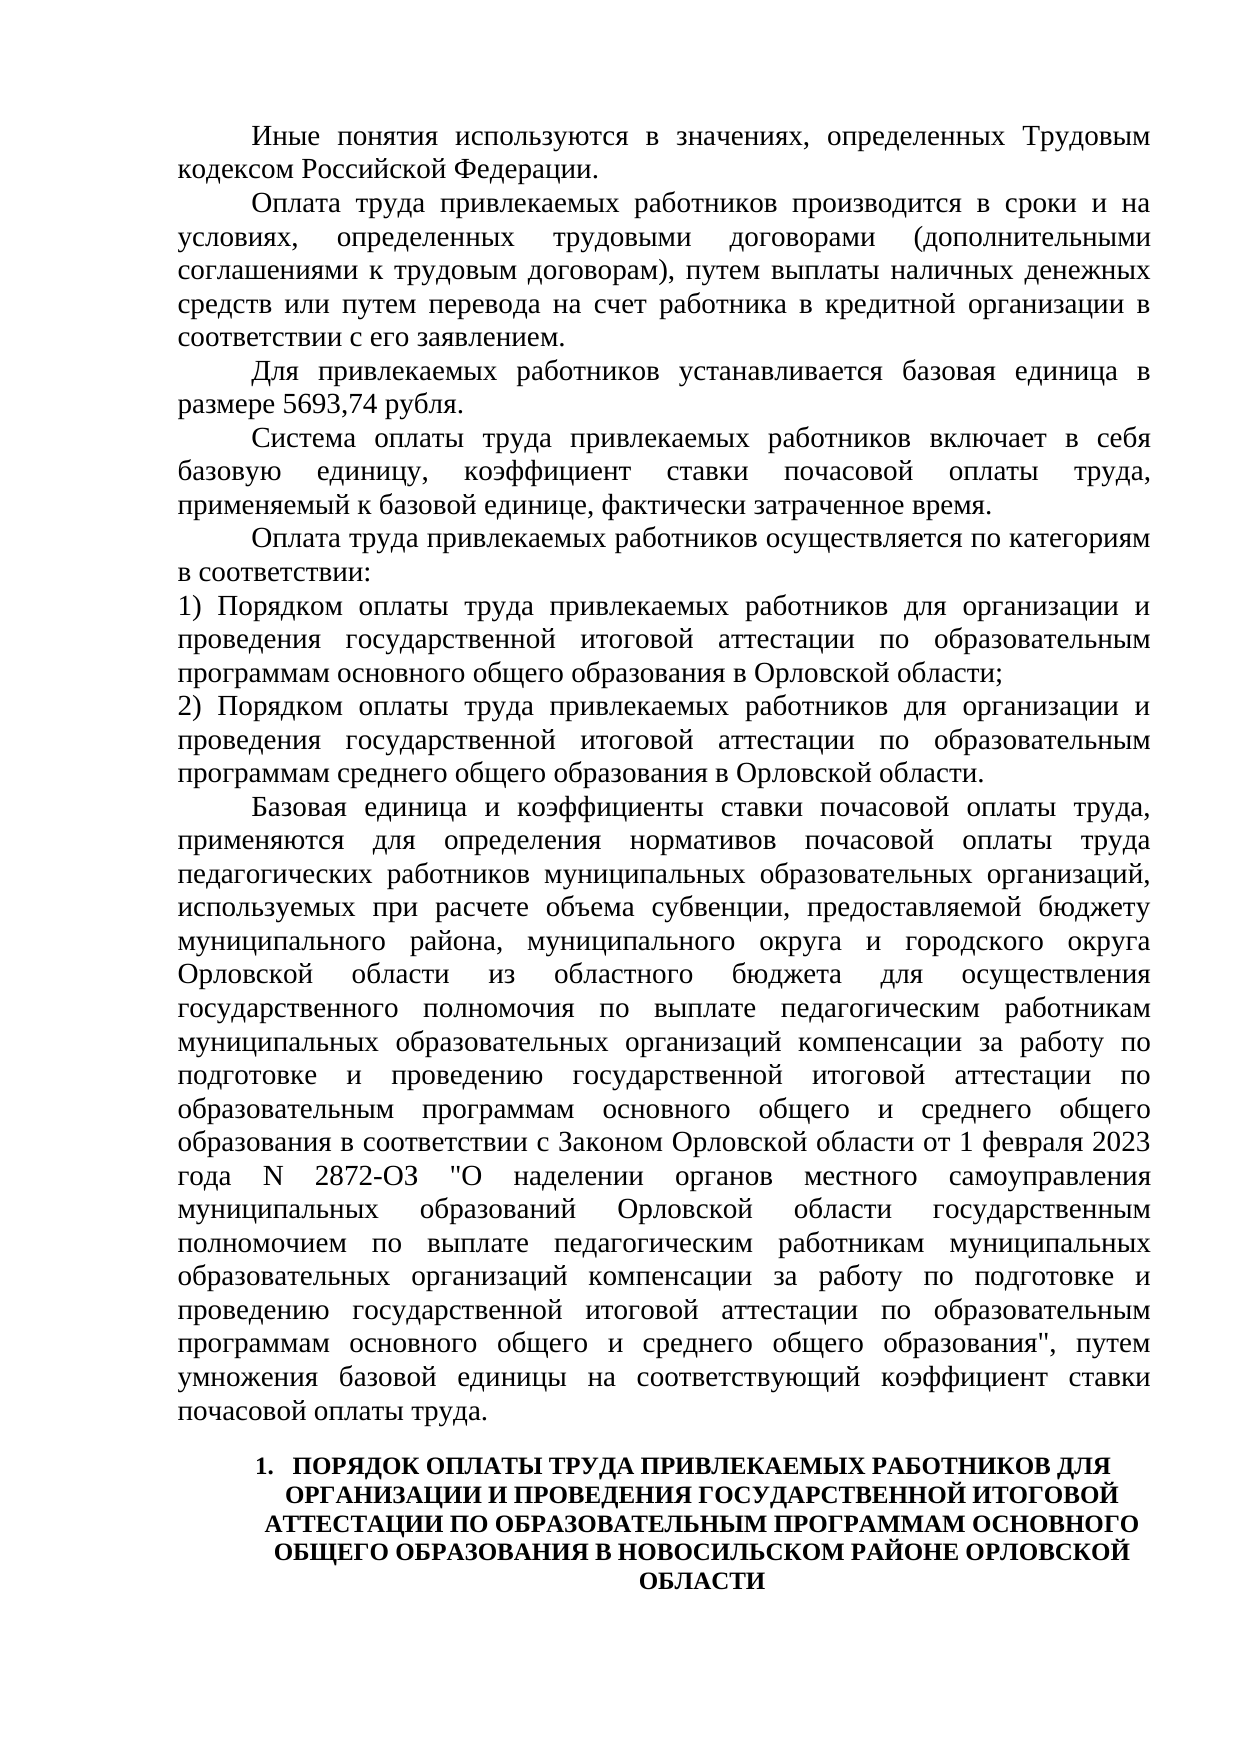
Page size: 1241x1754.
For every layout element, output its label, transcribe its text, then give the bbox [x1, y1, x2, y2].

text Система оплаты труда привлекаемых работников включает в себя базовую единицу, коэффициент ставки почасовой оплаты труда, применяемый к базовой единице, фактически затраченное время. [177, 420, 1152, 521]
list ПОРЯДОК ОПЛАТЫ ТРУДА ПРИВЛЕКАЕМЫХ РАБОТНИКОВ ДЛЯ ОРГАНИЗАЦИИ И ПРОВЕДЕНИЯ ГОСУДАРСТВЕННОЙ ИТОГОВОЙ АТТЕСТАЦИИ ПО ОБРАЗОВАТЕЛЬНЫМ ПРОГРАММАМ ОСНОВНОГО ОБЩЕГО ОБРАЗОВАНИЯ В НОВОСИЛЬСКОМ РАЙОНЕ ОРЛОВСКОЙ ОБЛАСТИ [215, 1451, 1152, 1595]
text Иные понятия используются в значениях, определенных Трудовым кодексом Российской Федерации. [177, 118, 1152, 185]
text Базовая единица и коэффициенты ставки почасовой оплаты труда, применяются для определения нормативов почасовой оплаты труда педагогических работников муниципальных образовательных организаций, используемых при расчете объема субвенции, предоставляемой бюджету муниципального района, муниципального округа и городского округа Орловской области из областного бюджета для осуществления государственного полномочия по выплате педагогическим работникам муниципальных образовательных организаций компенсации за работу по подготовке и проведению государственной итоговой аттестации по образовательным программам основного общего и среднего общего образования в соответствии с Законом Орловской области от 1 февраля 2023 года N 2872-ОЗ "О наделении органов местного самоуправления муниципальных образований Орловской области государственным полномочием по выплате педагогическим работникам муниципальных образовательных организаций компенсации за работу по подготовке и проведению государственной итоговой аттестации по образовательным программам основного общего и среднего общего образования", путем умножения базовой единицы на соответствующий коэффициент ставки почасовой оплаты труда. [177, 789, 1152, 1426]
text 2) Порядком оплаты труда привлекаемых работников для организации и проведения государственной итоговой аттестации по образовательным программам среднего общего образования в Орловской области. [177, 688, 1152, 789]
text 1) Порядком оплаты труда привлекаемых работников для организации и проведения государственной итоговой аттестации по образовательным программам основного общего образования в Орловской области; [177, 588, 1152, 688]
text Оплата труда привлекаемых работников осуществляется по категориям в соответствии: [177, 521, 1152, 588]
text Оплата труда привлекаемых работников производится в сроки и на условиях, определенных трудовыми договорами (дополнительными соглашениями к трудовым договорам), путем выплаты наличных денежных средств или путем перевода на счет работника в кредитной организации в соответствии с его заявлением. [177, 185, 1152, 353]
text Для привлекаемых работников устанавливается базовая единица в размере 5693,74 рубля. [177, 353, 1152, 420]
